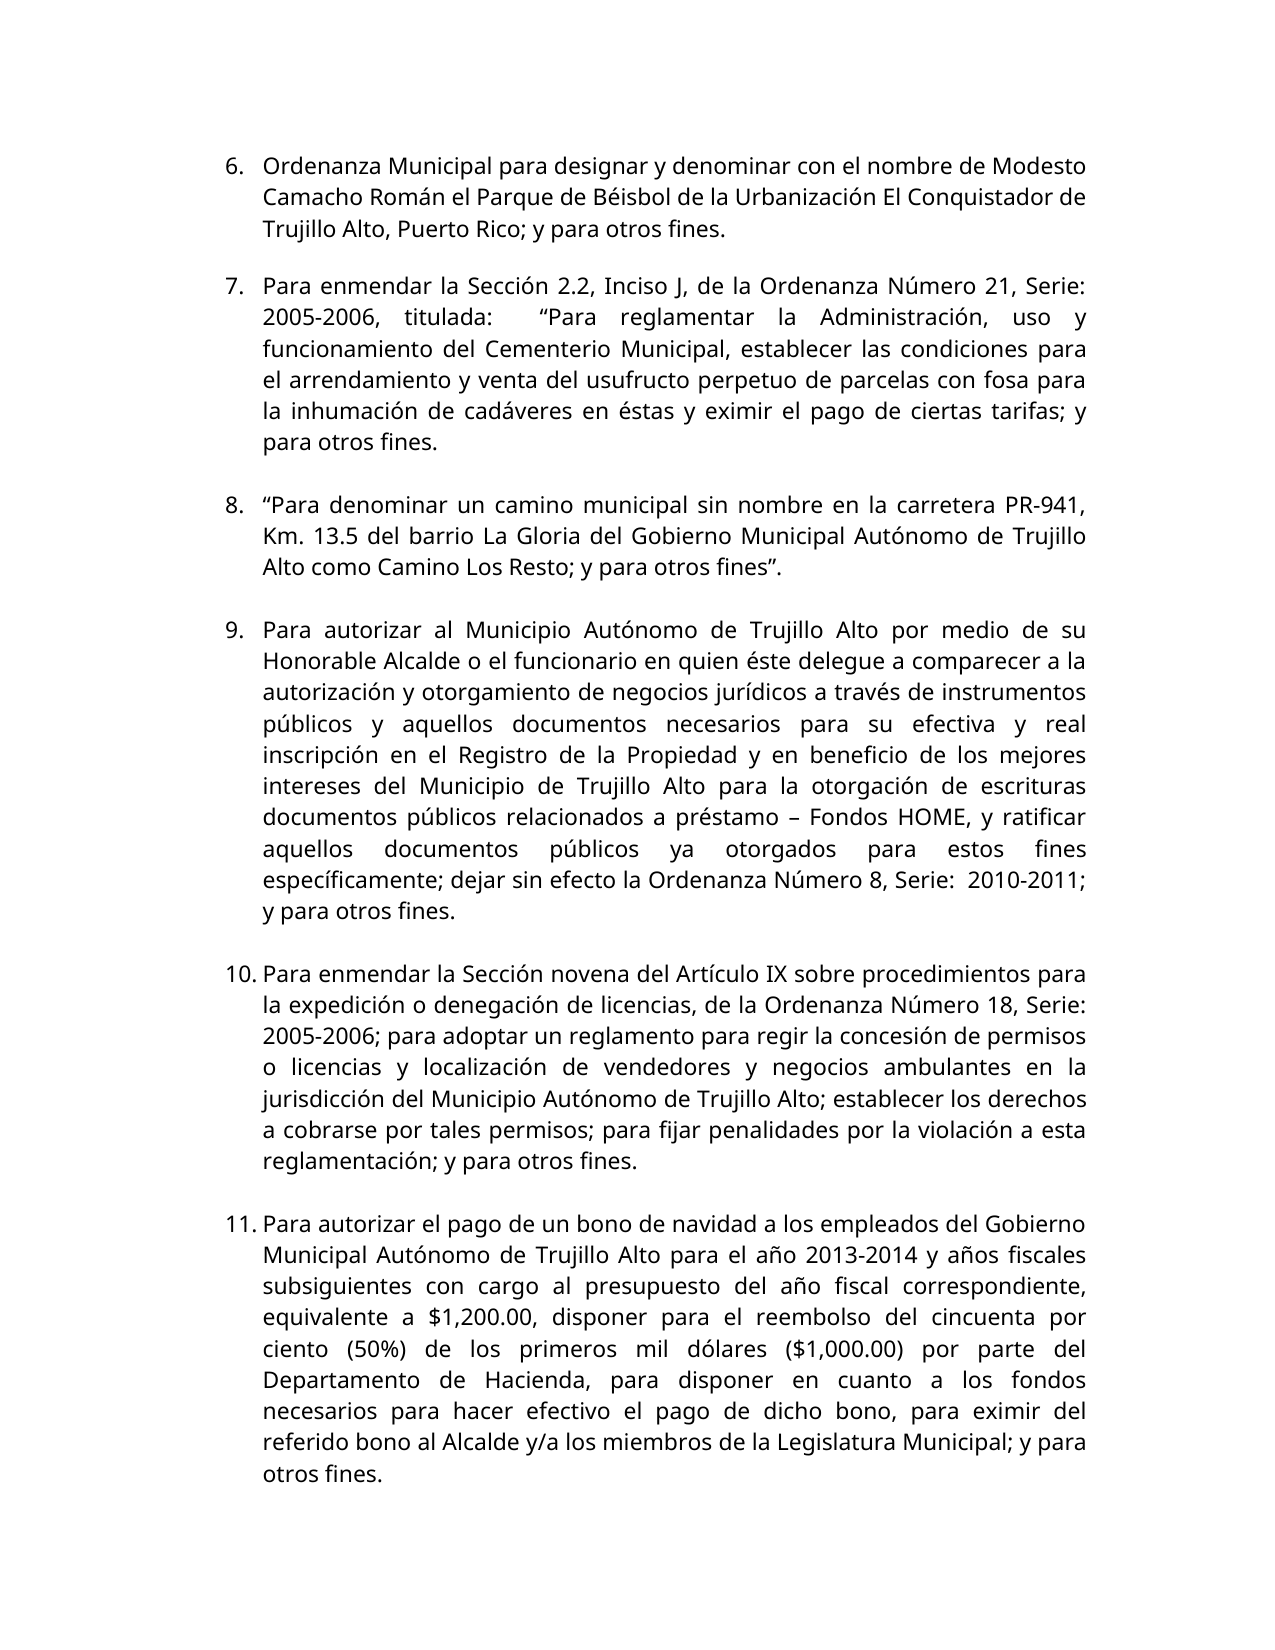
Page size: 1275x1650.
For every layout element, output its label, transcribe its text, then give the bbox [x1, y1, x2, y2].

list “Para denominar un camino municipal sin nombre en la carretera PR-941, Km. 13.5 del barrio La Gloria del Gobierno Municipal Autónomo de Trujillo Alto como Camino Los Resto; y para otros fines”. [225, 489, 1087, 583]
list Para enmendar la Sección novena del Artículo IX sobre procedimientos para la expedición o denegación de licencias, de la Ordenanza Número 18, Serie: 2005-2006; para adoptar un reglamento para regir la concesión de permisos o licencias y localización de vendedores y negocios ambulantes en la jurisdicción del Municipio Autónomo de Trujillo Alto; establecer los derechos a cobrarse por tales permisos; para fijar penalidades por la violación a esta reglamentación; y para otros fines. [225, 958, 1087, 1176]
list Para enmendar la Sección 2.2, Inciso J, de la Ordenanza Número 21, Serie: 2005-2006, titulada: “Para reglamentar la Administración, uso y funcionamiento del Cementerio Municipal, establecer las condiciones para el arrendamiento y venta del usufructo perpetuo de parcelas con fosa para la inhumación de cadáveres en éstas y eximir el pago de ciertas tarifas; y para otros fines. [225, 270, 1087, 458]
list Para autorizar el pago de un bono de navidad a los empleados del Gobierno Municipal Autónomo de Trujillo Alto para el año 2013-2014 y años fiscales subsiguientes con cargo al presupuesto del año fiscal correspondiente, equivalente a $1,200.00, disponer para el reembolso del cincuenta por ciento (50%) de los primeros mil dólares ($1,000.00) por parte del Departamento de Hacienda, para disponer en cuanto a los fondos necesarios para hacer efectivo el pago de dicho bono, para eximir del referido bono al Alcalde y/a los miembros de la Legislatura Municipal; y para otros fines. [225, 1208, 1087, 1489]
list Ordenanza Municipal para designar y denominar con el nombre de Modesto Camacho Román el Parque de Béisbol de la Urbanización El Conquistador de Trujillo Alto, Puerto Rico; y para otros fines. [225, 150, 1087, 244]
list Para autorizar al Municipio Autónomo de Trujillo Alto por medio de su Honorable Alcalde o el funcionario en quien éste delegue a comparecer a la autorización y otorgamiento de negocios jurídicos a través de instrumentos públicos y aquellos documentos necesarios para su efectiva y real inscripción en el Registro de la Propiedad y en beneficio de los mejores intereses del Municipio de Trujillo Alto para la otorgación de escrituras documentos públicos relacionados a préstamo – Fondos HOME, y ratificar aquellos documentos públicos ya otorgados para estos fines específicamente; dejar sin efecto la Ordenanza Número 8, Serie: 2010-2011; y para otros fines. [225, 614, 1087, 926]
